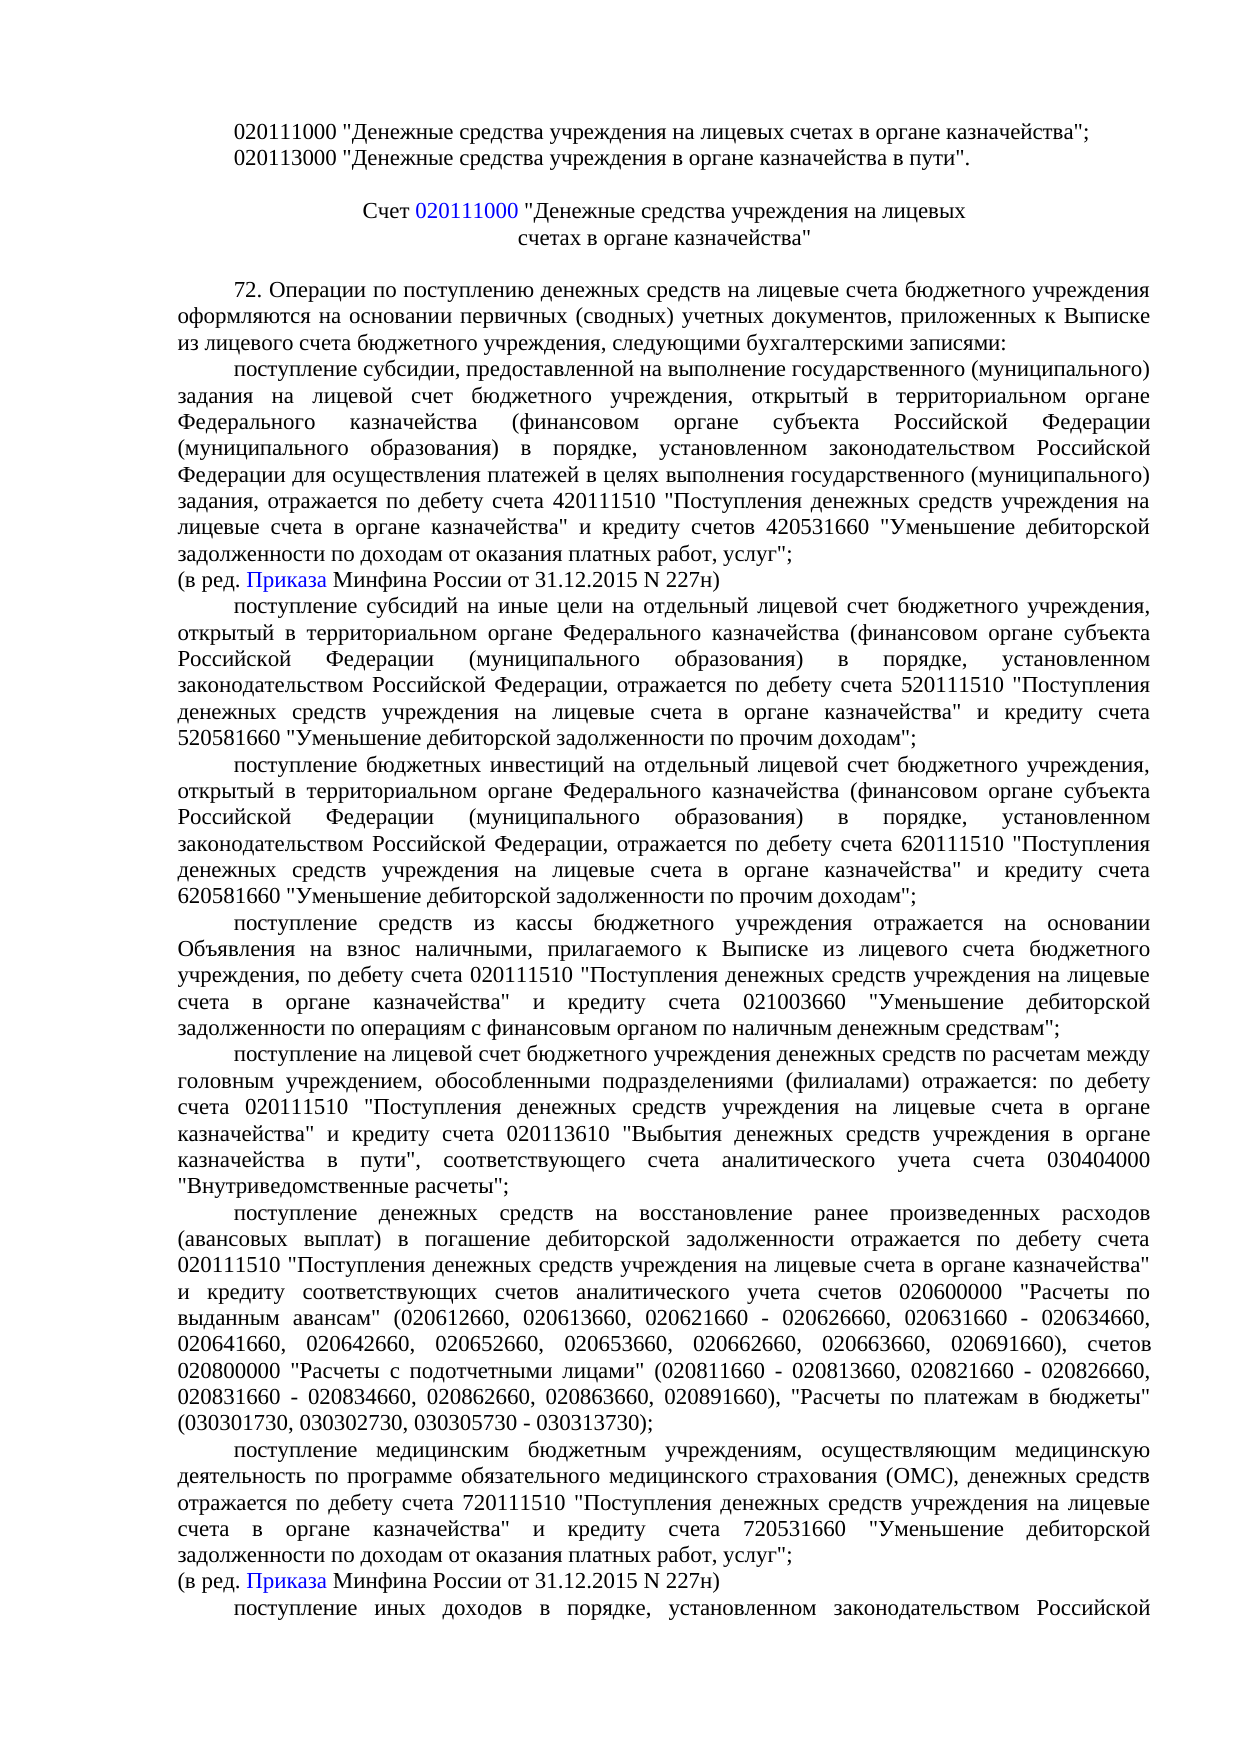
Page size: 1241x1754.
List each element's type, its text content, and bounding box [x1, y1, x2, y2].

text поступление субсидии, предоставленной на выполнение государственного (муниципального) задания на лицевой счет бюджетного учреждения, открытый в территориальном органе Федерального казначейства (финансовом органе субъекта Российской Федерации (муниципального образования) в порядке, установленном законодательством Российской Федерации для осуществления платежей в целях выполнения государственного (муниципального) задания, отражается по дебету счета 420111510 "Поступления денежных средств учреждения на лицевые счета в органе казначейства" и кредиту счетов 420531660 "Уменьшение дебиторской задолженности по доходам от оказания платных работ, услуг"; [177, 355, 1152, 566]
text 72. Операции по поступлению денежных средств на лицевые счета бюджетного учреждения оформляются на основании первичных (сводных) учетных документов, приложенных к Выписке из лицевого счета бюджетного учреждения, следующими бухгалтерскими записями: [177, 276, 1152, 355]
text поступление бюджетных инвестиций на отдельный лицевой счет бюджетного учреждения, открытый в территориальном органе Федерального казначейства (финансовом органе субъекта Российской Федерации (муниципального образования) в порядке, установленном законодательством Российской Федерации, отражается по дебету счета 620111510 "Поступления денежных средств учреждения на лицевые счета в органе казначейства" и кредиту счета 620581660 "Уменьшение дебиторской задолженности по прочим доходам"; [177, 751, 1152, 909]
text (в ред. Приказа Минфина России от 31.12.2015 N 227н) [177, 1568, 1152, 1594]
text поступление средств из кассы бюджетного учреждения отражается на основании Объявления на взнос наличными, прилагаемого к Выписке из лицевого счета бюджетного учреждения, по дебету счета 020111510 "Поступления денежных средств учреждения на лицевые счета в органе казначейства" и кредиту счета 021003660 "Уменьшение дебиторской задолженности по операциям с финансовым органом по наличным денежным средствам"; [177, 909, 1152, 1041]
text поступление субсидий на иные цели на отдельный лицевой счет бюджетного учреждения, открытый в территориальном органе Федерального казначейства (финансовом органе субъекта Российской Федерации (муниципального образования) в порядке, установленном законодательством Российской Федерации, отражается по дебету счета 520111510 "Поступления денежных средств учреждения на лицевые счета в органе казначейства" и кредиту счета 520581660 "Уменьшение дебиторской задолженности по прочим доходам"; [177, 592, 1152, 751]
text счетах в органе казначейства" [177, 223, 1152, 250]
text поступление медицинским бюджетным учреждениям, осуществляющим медицинскую деятельность по программе обязательного медицинского страхования (ОМС), денежных средств отражается по дебету счета 720111510 "Поступления денежных средств учреждения на лицевые счета в органе казначейства" и кредиту счета 720531660 "Уменьшение дебиторской задолженности по доходам от оказания платных работ, услуг"; [177, 1436, 1152, 1568]
text Счет 020111000 "Денежные средства учреждения на лицевых [177, 197, 1152, 223]
text поступление на лицевой счет бюджетного учреждения денежных средств по расчетам между головным учреждением, обособленными подразделениями (филиалами) отражается: по дебету счета 020111510 "Поступления денежных средств учреждения на лицевые счета в органе казначейства" и кредиту счета 020113610 "Выбытия денежных средств учреждения в органе казначейства в пути", соответствующего счета аналитического учета счета 030404000 "Внутриведомственные расчеты"; [177, 1041, 1152, 1199]
text 020113000 "Денежные средства учреждения в органе казначейства в пути". [177, 144, 1152, 171]
text (в ред. Приказа Минфина России от 31.12.2015 N 227н) [177, 566, 1152, 592]
text поступление денежных средств на восстановление ранее произведенных расходов (авансовых выплат) в погашение дебиторской задолженности отражается по дебету счета 020111510 "Поступления денежных средств учреждения на лицевые счета в органе казначейства" и кредиту соответствующих счетов аналитического учета счетов 020600000 "Расчеты по выданным авансам" (020612660, 020613660, 020621660 - 020626660, 020631660 - 020634660, 020641660, 020642660, 020652660, 020653660, 020662660, 020663660, 020691660), счетов 020800000 "Расчеты с подотчетными лицами" (020811660 - 020813660, 020821660 - 020826660, 020831660 - 020834660, 020862660, 020863660, 020891660), "Расчеты по платежам в бюджеты" (030301730, 030302730, 030305730 - 030313730); [177, 1199, 1152, 1436]
text 020111000 "Денежные средства учреждения на лицевых счетах в органе казначейства"; [177, 118, 1152, 144]
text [177, 1594, 1152, 1620]
